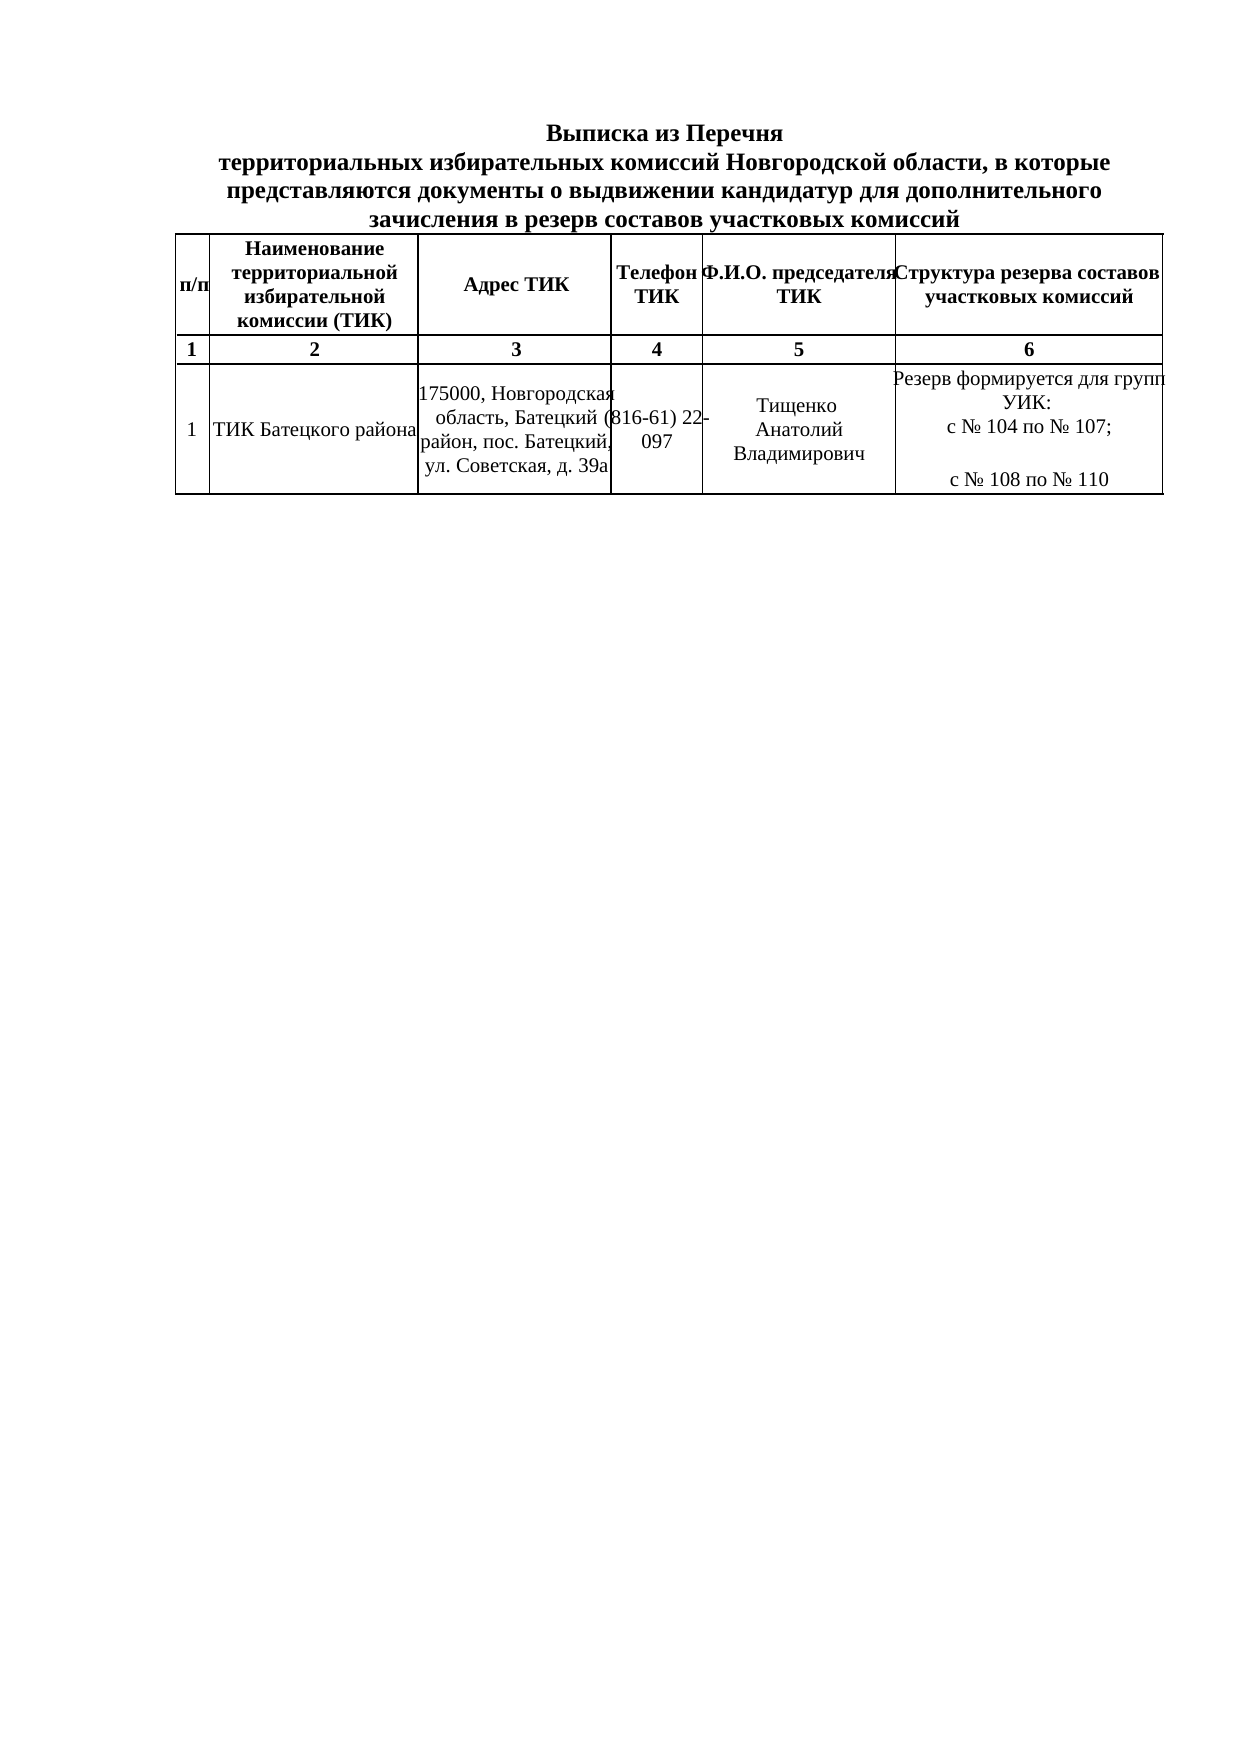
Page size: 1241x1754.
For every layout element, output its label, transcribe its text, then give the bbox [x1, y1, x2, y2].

table_cell Резерв формируется для групп УИК: с № 104 по № 107; с № 108 по № 110 [896, 365, 1162, 493]
table_header Наименование территориальной избирательной комиссии (ТИК) [210, 235, 417, 334]
text Выписка из Перечня [177, 118, 1152, 147]
table_cell Тищенко Анатолий Владимирович [703, 365, 895, 493]
table_cell 1 [176, 335, 209, 363]
table_cell 2 [210, 336, 417, 363]
table_cell 3 [419, 336, 610, 363]
table_header Адрес ТИК [419, 235, 610, 334]
table_cell 4 [612, 336, 702, 363]
table_cell (816-61) 22-097 [612, 365, 702, 493]
table_cell 6 [896, 336, 1162, 363]
table_cell 5 [703, 336, 895, 363]
table_header Телефон ТИК [612, 235, 702, 334]
table_header п/п [176, 235, 209, 334]
table_cell 1 [176, 364, 209, 493]
table_header Структура резерва составов участковых комиссий [896, 235, 1162, 334]
table_header Ф.И.О. председателя ТИК [703, 235, 895, 334]
table_cell ТИК Батецкого района [210, 365, 417, 493]
text территориальных избирательных комиссий Новгородской области, в которые представляются документы о выдвижении кандидатур для дополнительного зачисления в резерв составов участковых комиссий [177, 147, 1152, 233]
table_cell 175000, Новгородская область, Батецкий район, пос. Батецкий, ул. Советская, д. 39а [419, 365, 610, 493]
